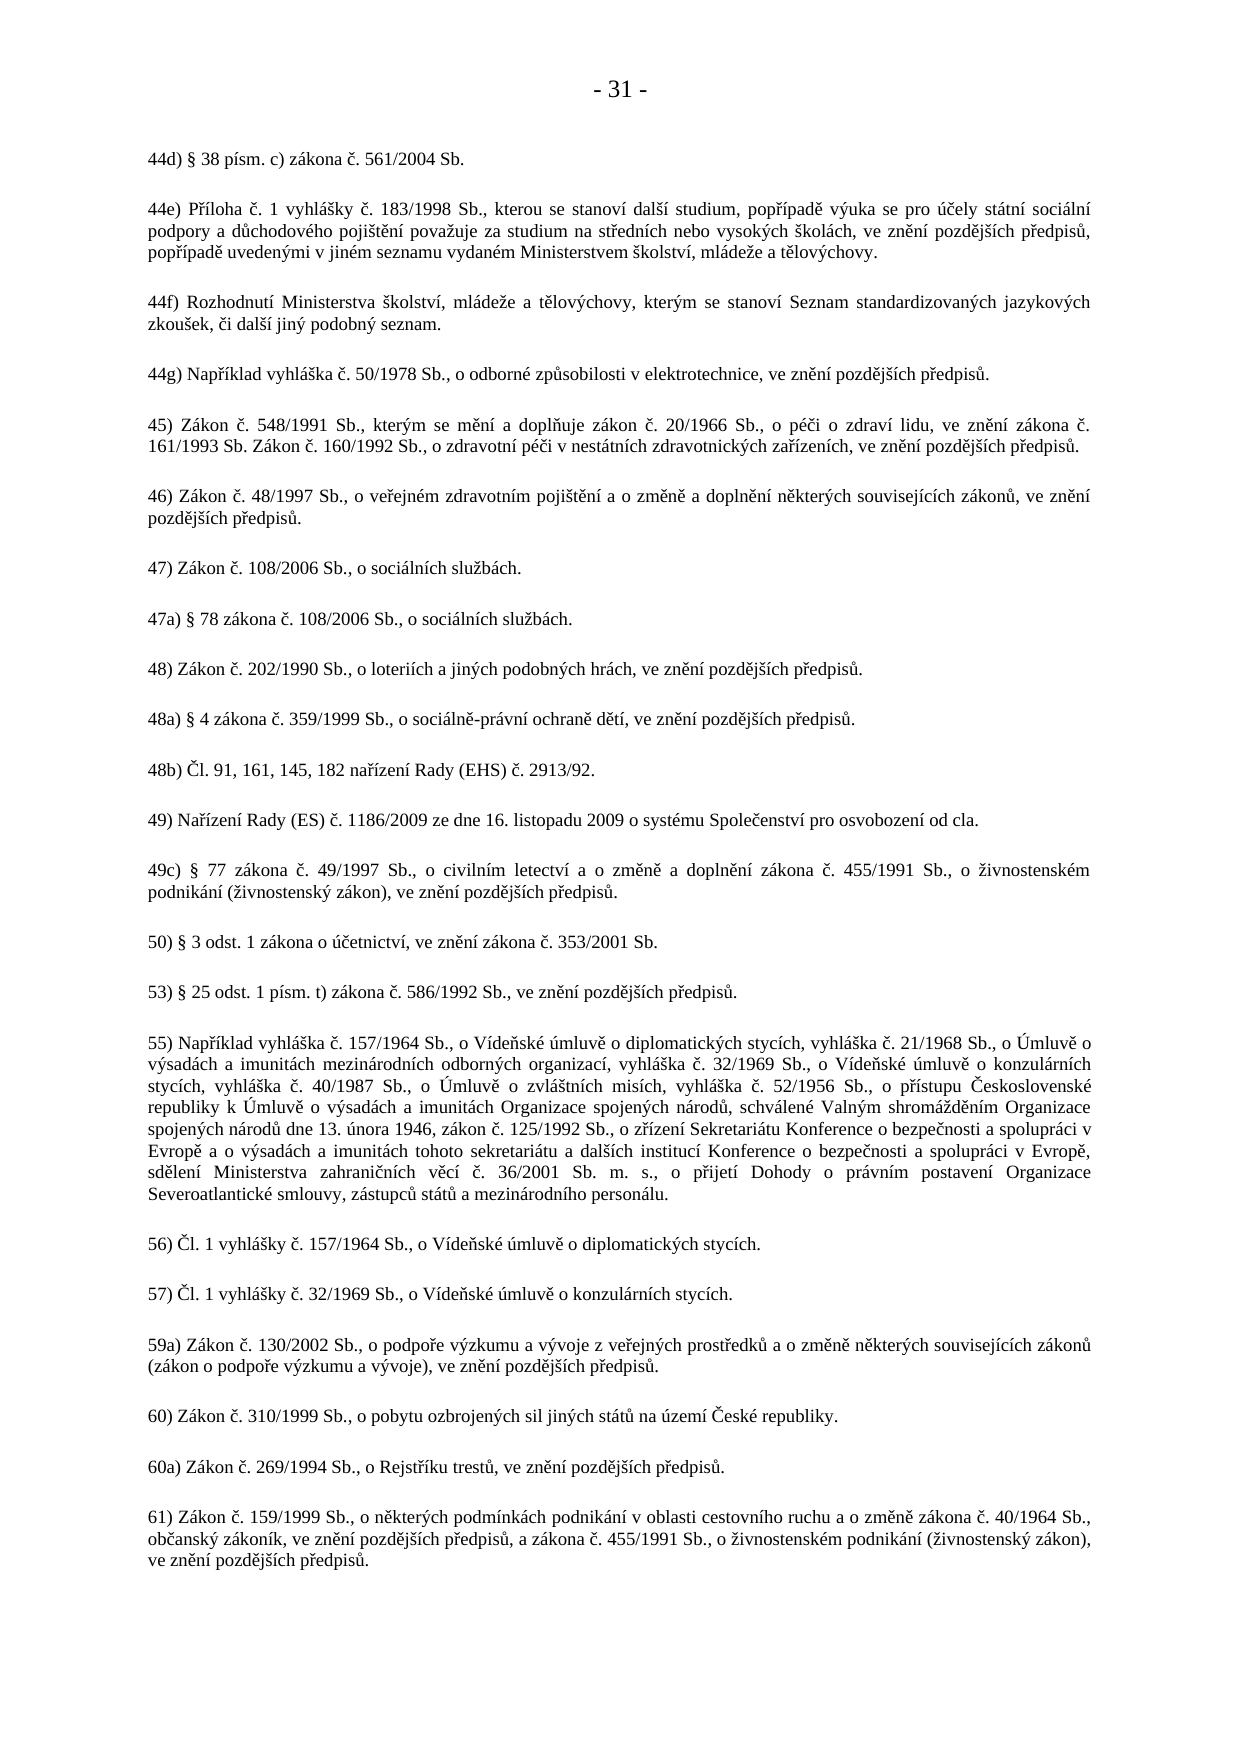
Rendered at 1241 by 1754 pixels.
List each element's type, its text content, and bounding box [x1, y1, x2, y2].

text 48) Zákon č. 202/1990 Sb., o loteriích a jiných podobných hrách, ve znění pozdějších předpisů. [148, 658, 1093, 679]
text 53) § 25 odst. 1 písm. t) zákona č. 586/1992 Sb., ve znění pozdějších předpisů. [148, 981, 1093, 1003]
text 49c) § 77 zákona č. 49/1997 Sb., o civilním letectví a o změně a doplnění zákona č. 455/1991 Sb., o živnostenském podnikání (živnostenský zákon), ve znění pozdějších předpisů. [148, 859, 1093, 902]
text 57) Čl. 1 vyhlášky č. 32/1969 Sb., o Vídeňské úmluvě o konzulárních stycích. [148, 1283, 1093, 1305]
text 44f) Rozhodnutí Ministerstva školství, mládeže a tělovýchovy, kterým se stanoví Seznam standardizovaných jazykových zkoušek, či další jiný podobný seznam. [148, 291, 1093, 334]
text 50) § 3 odst. 1 zákona o účetnictví, ve znění zákona č. 353/2001 Sb. [148, 931, 1093, 953]
text 48a) § 4 zákona č. 359/1999 Sb., o sociálně-právní ochraně dětí, ve znění pozdějších předpisů. [148, 708, 1093, 730]
text 44d) § 38 písm. c) zákona č. 561/2004 Sb. [148, 148, 1093, 169]
text 61) Zákon č. 159/1999 Sb., o některých podmínkách podnikání v oblasti cestovního ruchu a o změně zákona č. 40/1964 Sb., občanský zákoník, ve znění pozdějších předpisů, a zákona č. 455/1991 Sb., o živnostenském podnikání (živnostenský zákon), ve znění pozdějších předpisů. [148, 1506, 1093, 1571]
text 46) Zákon č. 48/1997 Sb., o veřejném zdravotním pojištění a o změně a doplnění některých souvisejících zákonů, ve znění pozdějších předpisů. [148, 485, 1093, 528]
text 56) Čl. 1 vyhlášky č. 157/1964 Sb., o Vídeňské úmluvě o diplomatických stycích. [148, 1233, 1093, 1254]
text 47) Zákon č. 108/2006 Sb., o sociálních službách. [148, 557, 1093, 579]
text 45) Zákon č. 548/1991 Sb., kterým se mění a doplňuje zákon č. 20/1966 Sb., o péči o zdraví lidu, ve znění zákona č. 161/1993 Sb. Zákon č. 160/1992 Sb., o zdravotní péči v nestátních zdravotnických zařízeních, ve znění pozdějších předpisů. [148, 413, 1093, 457]
text 59a) Zákon č. 130/2002 Sb., o podpoře výzkumu a vývoje z veřejných prostředků a o změně některých souvisejících zákonů (zákon o podpoře výzkumu a vývoje), ve znění pozdějších předpisů. [148, 1333, 1093, 1377]
text 60a) Zákon č. 269/1994 Sb., o Rejstříku trestů, ve znění pozdějších předpisů. [148, 1456, 1093, 1477]
text 55) Například vyhláška č. 157/1964 Sb., o Vídeňské úmluvě o diplomatických stycích, vyhláška č. 21/1968 Sb., o Úmluvě o výsadách a imunitách mezinárodních odborných organizací, vyhláška č. 32/1969 Sb., o Vídeňské úmluvě o konzulárních stycích, vyhláška č. 40/1987 Sb., o Úmluvě o zvláštních misích, vyhláška č. 52/1956 Sb., o přístupu Československé republiky k Úmluvě o výsadách a imunitách Organizace spojených národů, schválené Valným shromážděním Organizace spojených národů dne 13. února 1946, zákon č. 125/1992 Sb., o zřízení Sekretariátu Konference o bezpečnosti a spolupráci v Evropě a o výsadách a imunitách tohoto sekretariátu a dalších institucí Konference o bezpečnosti a spolupráci v Evropě, sdělení Ministerstva zahraničních věcí č. 36/2001 Sb. m. s., o přijetí Dohody o právním postavení Organizace Severoatlantické smlouvy, zástupců států a mezinárodního personálu. [148, 1032, 1093, 1204]
text 48b) Čl. 91, 161, 145, 182 nařízení Rady (EHS) č. 2913/92. [148, 758, 1093, 780]
text 44g) Například vyhláška č. 50/1978 Sb., o odborné způsobilosti v elektrotechnice, ve znění pozdějších předpisů. [148, 363, 1093, 385]
text 49) Nařízení Rady (ES) č. 1186/2009 ze dne 16. listopadu 2009 o systému Společenství pro osvobození od cla. [148, 809, 1093, 830]
text 60) Zákon č. 310/1999 Sb., o pobytu ozbrojených sil jiných států na území České republiky. [148, 1405, 1093, 1427]
text 47a) § 78 zákona č. 108/2006 Sb., o sociálních službách. [148, 608, 1093, 629]
text 44e) Příloha č. 1 vyhlášky č. 183/1998 Sb., kterou se stanoví další studium, popřípadě výuka se pro účely státní sociální podpory a důchodového pojištění považuje za studium na středních nebo vysokých školách, ve znění pozdějších předpisů, popřípadě uvedenými v jiném seznamu vydaném Ministerstvem školství, mládeže a tělovýchovy. [148, 198, 1093, 263]
